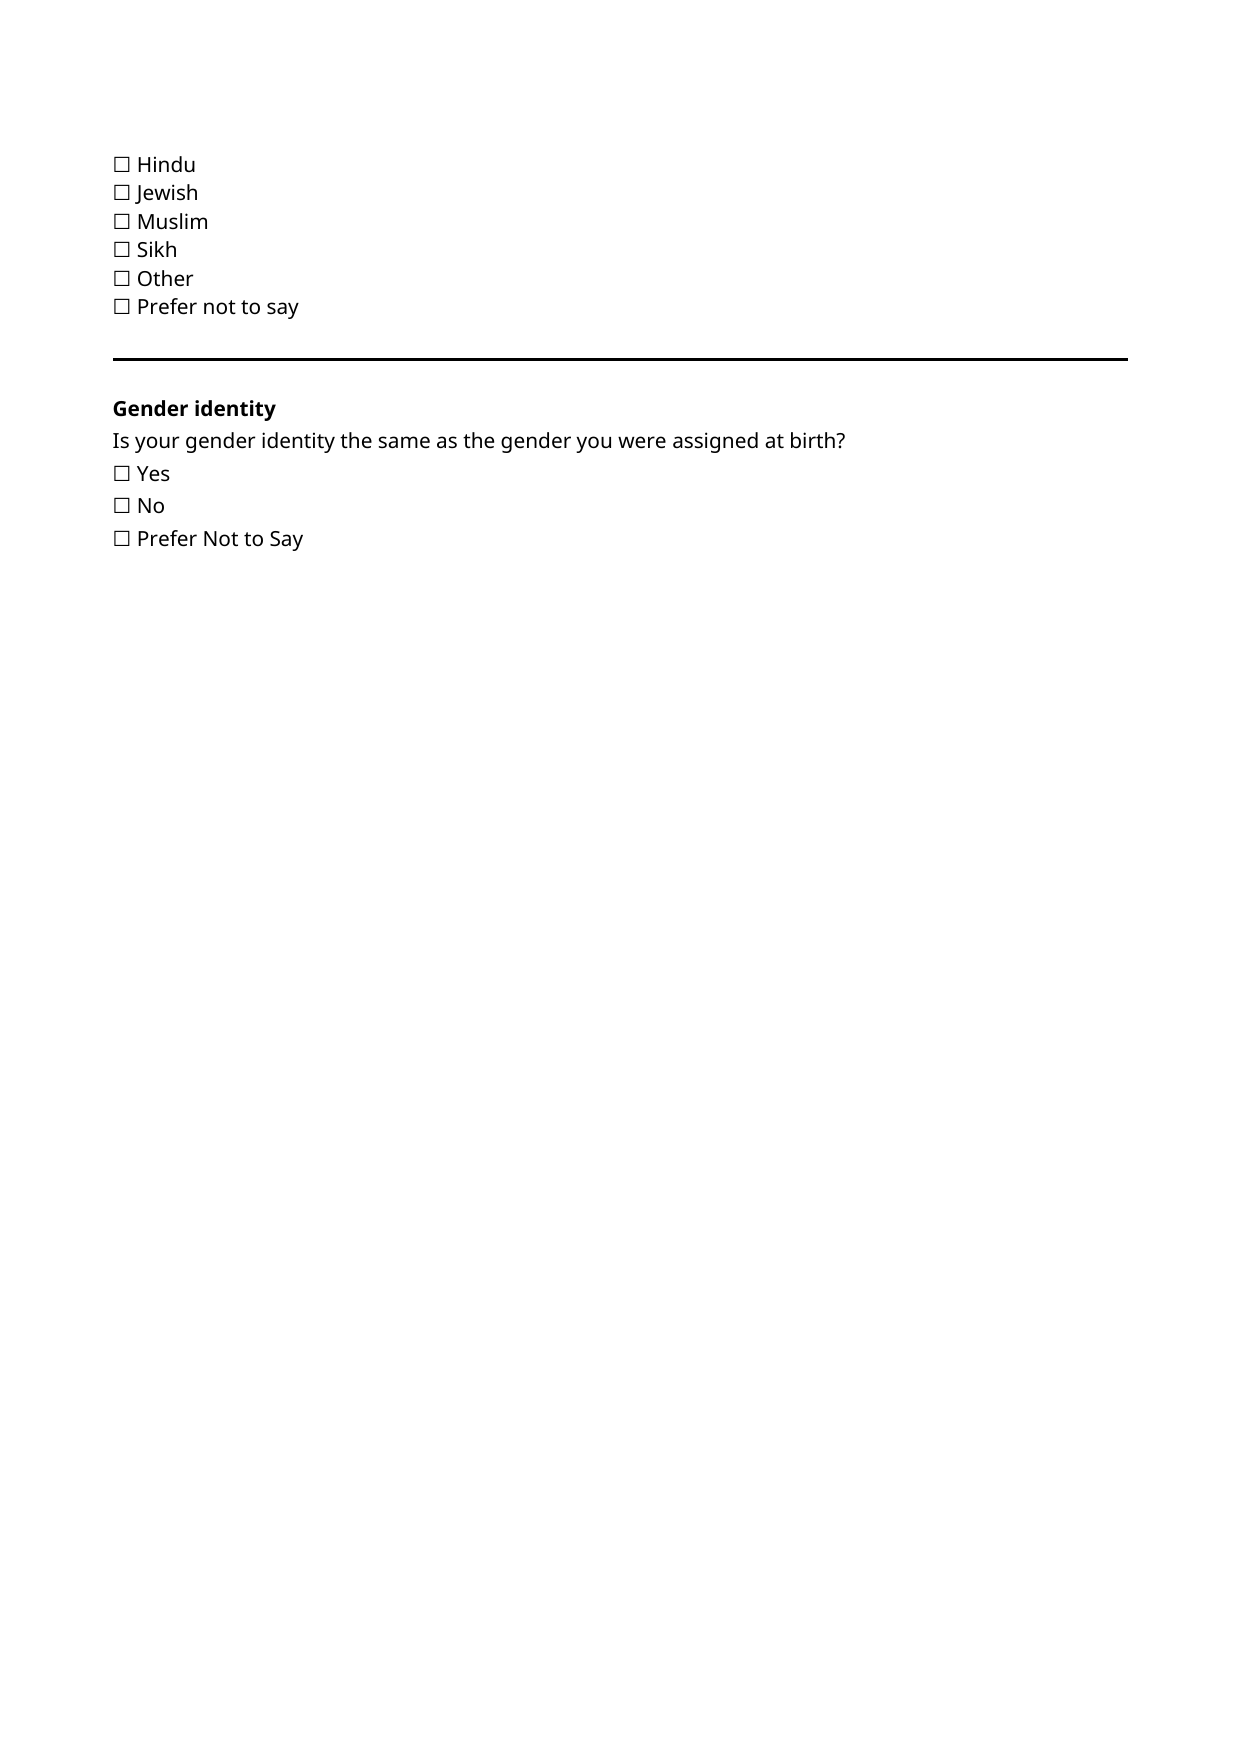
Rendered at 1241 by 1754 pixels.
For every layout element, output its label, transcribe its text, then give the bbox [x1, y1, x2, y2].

text Hindu Jewish Muslim Sikh Other [112, 150, 1128, 292]
text Prefer Not to Say [112, 524, 1128, 553]
text Yes [112, 459, 1128, 487]
text Gender identity [112, 394, 1128, 422]
text No [112, 492, 1128, 520]
text Is your gender identity the same as the gender you were assigned at birth? [112, 426, 1128, 455]
text Prefer not to say [112, 292, 1128, 361]
